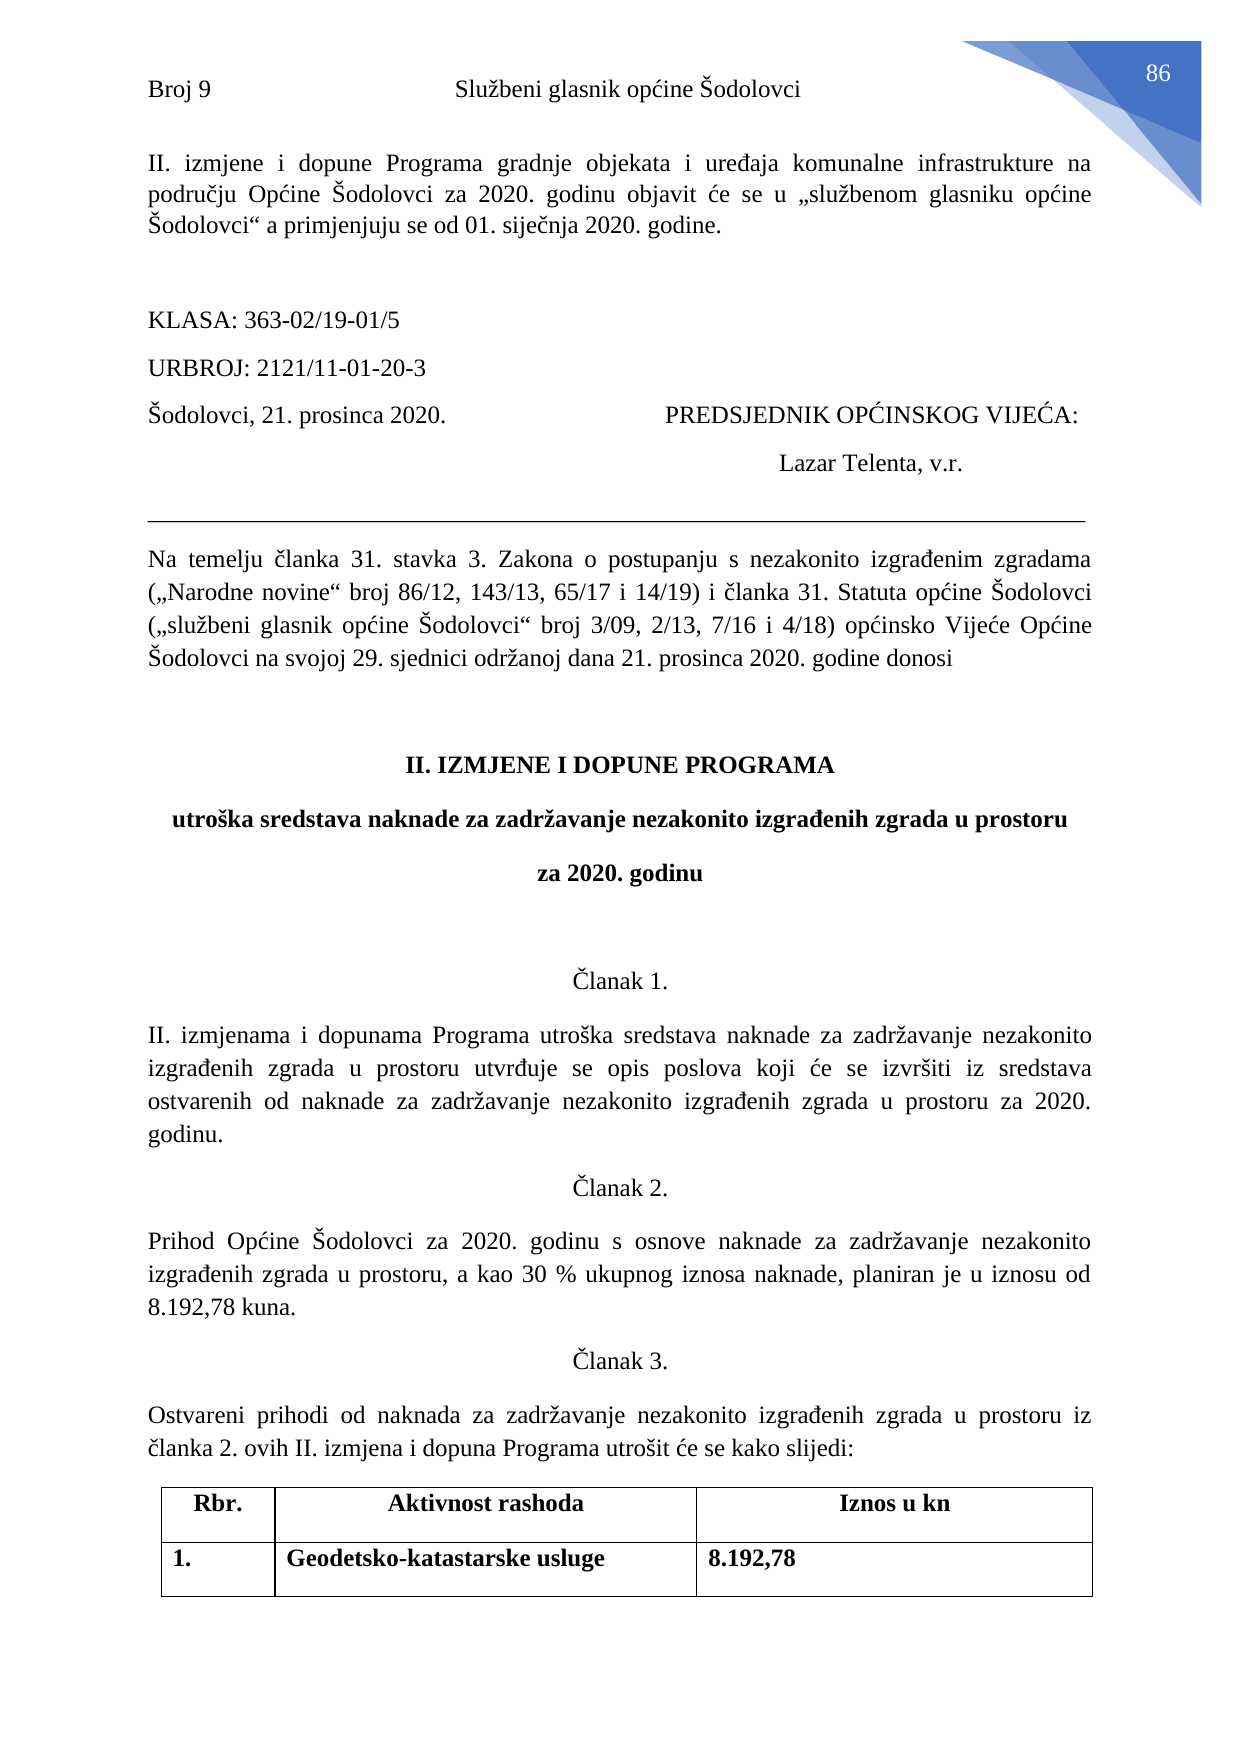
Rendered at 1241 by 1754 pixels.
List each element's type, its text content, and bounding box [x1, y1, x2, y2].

text URBROJ: 2121/11-01-20-3 [148, 353, 1093, 382]
text Prihod Općine Šodolovci za 2020. godinu s osnove naknade za zadržavanje nezakonito izgrađenih zgrada u prostoru, a kao 30 % ukupnog iznosa naknade, planiran je u iznosu od 8.192,78 kuna. [148, 1226, 1093, 1321]
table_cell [276, 1543, 696, 1596]
text Ostvareni prihodi od naknada za zadržavanje nezakonito izgrađenih zgrada u prostoru iz članka 2. ovih II. izmjena i dopuna Programa utrošit će se kako slijedi: [148, 1400, 1093, 1462]
text Članak 1. [148, 966, 1093, 994]
picture [962, 41, 1202, 207]
table_header Aktivnost rashoda [276, 1488, 696, 1542]
text Šodolovci, 21. prosinca 2020. PREDSJEDNIK OPĆINSKOG VIJEĆA: [148, 401, 1093, 429]
text Članak 2. [148, 1173, 1093, 1201]
text Na temelju članka 31. stavka 3. Zakona o postupanju s nezakonito izgrađenim zgradama („Narodne novine“ broj 86/12, 143/13, 65/17 i 14/19) i članka 31. Statuta općine Šodolovci („službeni glasnik općine Šodolovci“ broj 3/09, 2/13, 7/16 i 4/18) općinsko Vijeće Općine Šodolovci na svojoj 29. sjednici održanoj dana 21. prosinca 2020. godine donosi [148, 544, 1093, 671]
text utroška sredstava naknade za zadržavanje nezakonito izgrađenih zgrada u prostoru [148, 804, 1093, 833]
text II. izmjenama i dopunama Programa utroška sredstava naknade za zadržavanje nezakonito izgrađenih zgrada u prostoru utvrđuje se opis poslova koji će se izvršiti iz sredstava ostvarenih od naknade za zadržavanje nezakonito izgrađenih zgrada u prostoru za 2020. godinu. [148, 1020, 1093, 1147]
table_header Iznos u kn [697, 1488, 1092, 1542]
table_header Rbr. [162, 1488, 274, 1542]
text ___________________________________________________________________________ [148, 496, 1093, 525]
text Lazar Telenta, v.r. [148, 448, 1093, 477]
text KLASA: 363-02/19-01/5 [148, 305, 1093, 334]
text Članak 3. [148, 1346, 1093, 1375]
text za 2020. godinu [148, 858, 1093, 887]
text II. IZMJENE I DOPUNE PROGRAMA [148, 750, 1093, 779]
table_cell 8.192,78 [697, 1543, 1092, 1596]
text II. izmjene i dopune Programa gradnje objekata i uređaja komunalne infrastrukture na području Općine Šodolovci za 2020. godinu objavit će se u „službenom glasniku općine Šodolovci“ a primjenjuju se od 01. siječnja 2020. godine. [148, 148, 1093, 238]
table_cell 1. [162, 1543, 274, 1596]
